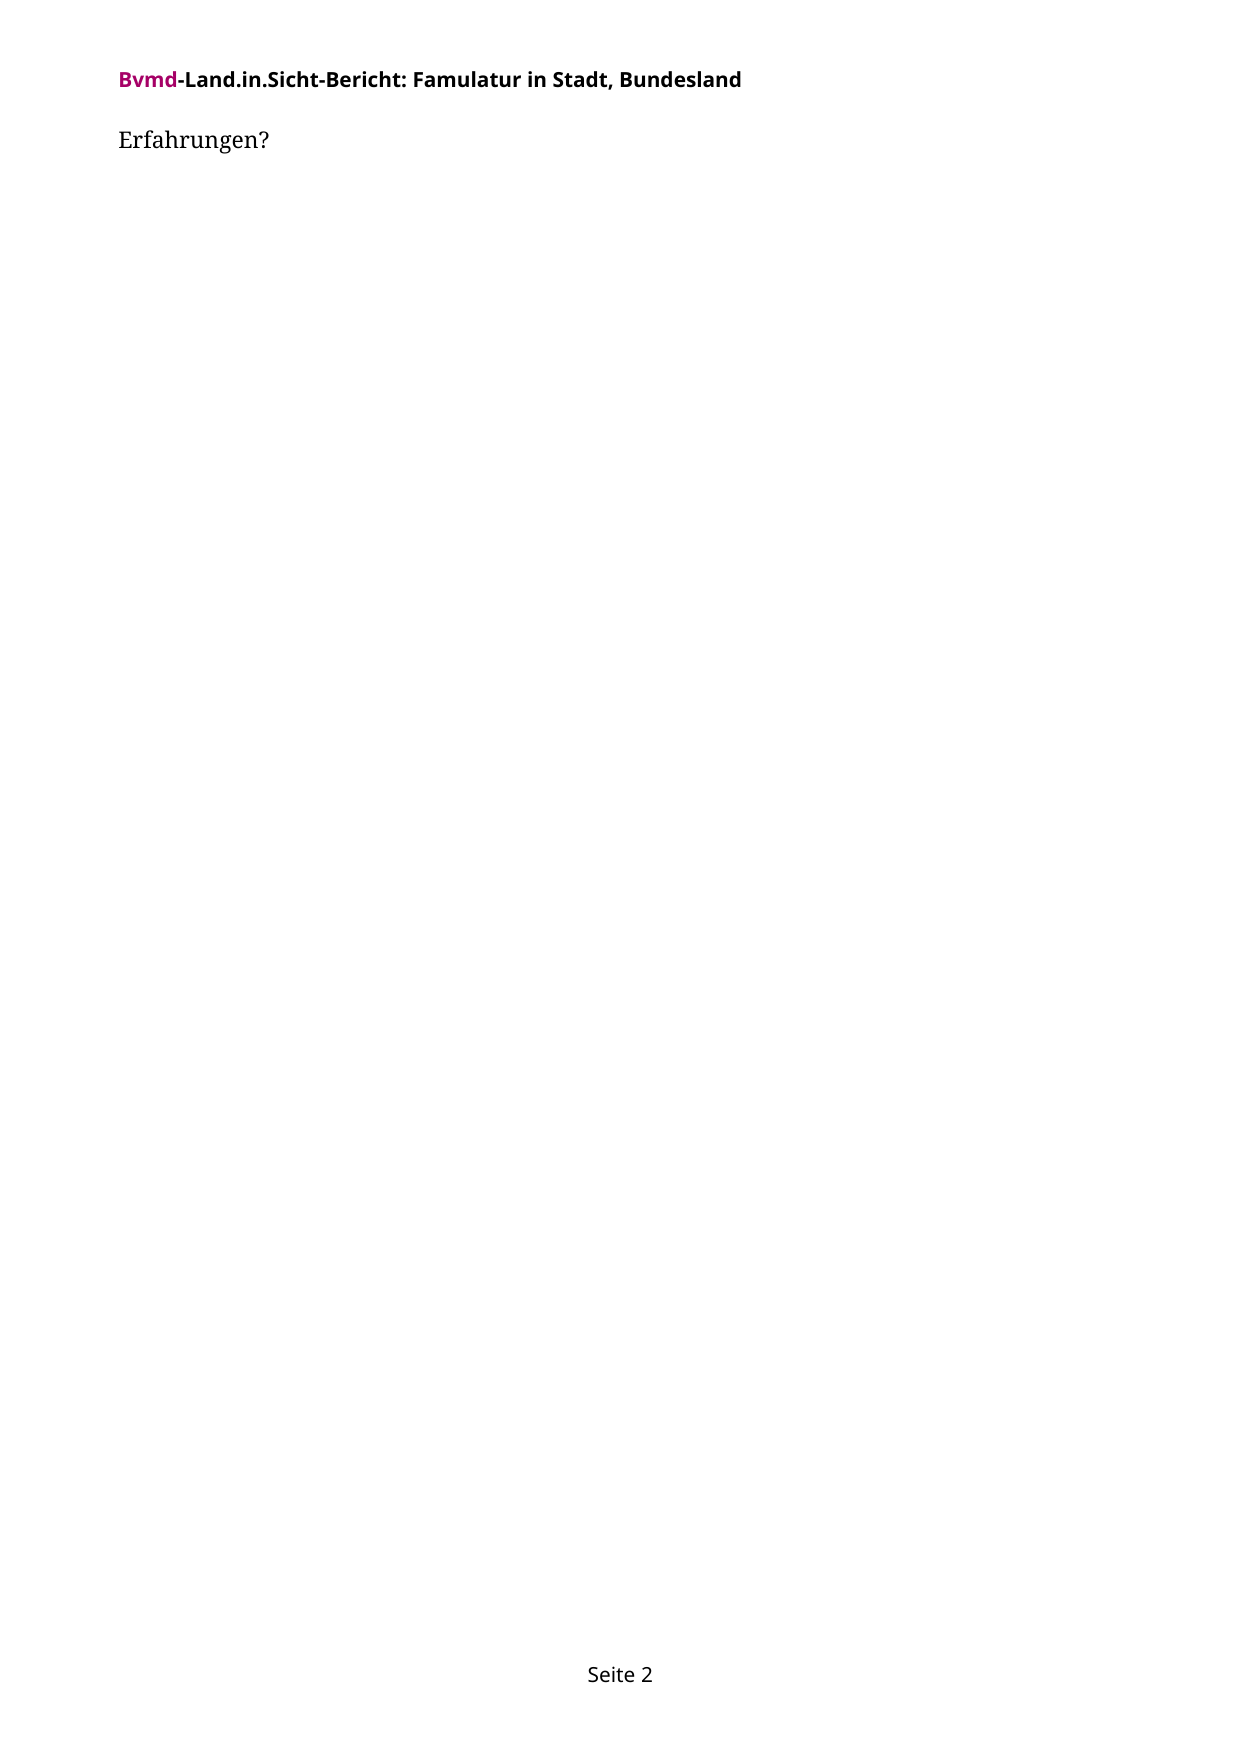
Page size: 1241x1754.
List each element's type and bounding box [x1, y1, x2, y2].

text [118, 124, 1122, 155]
